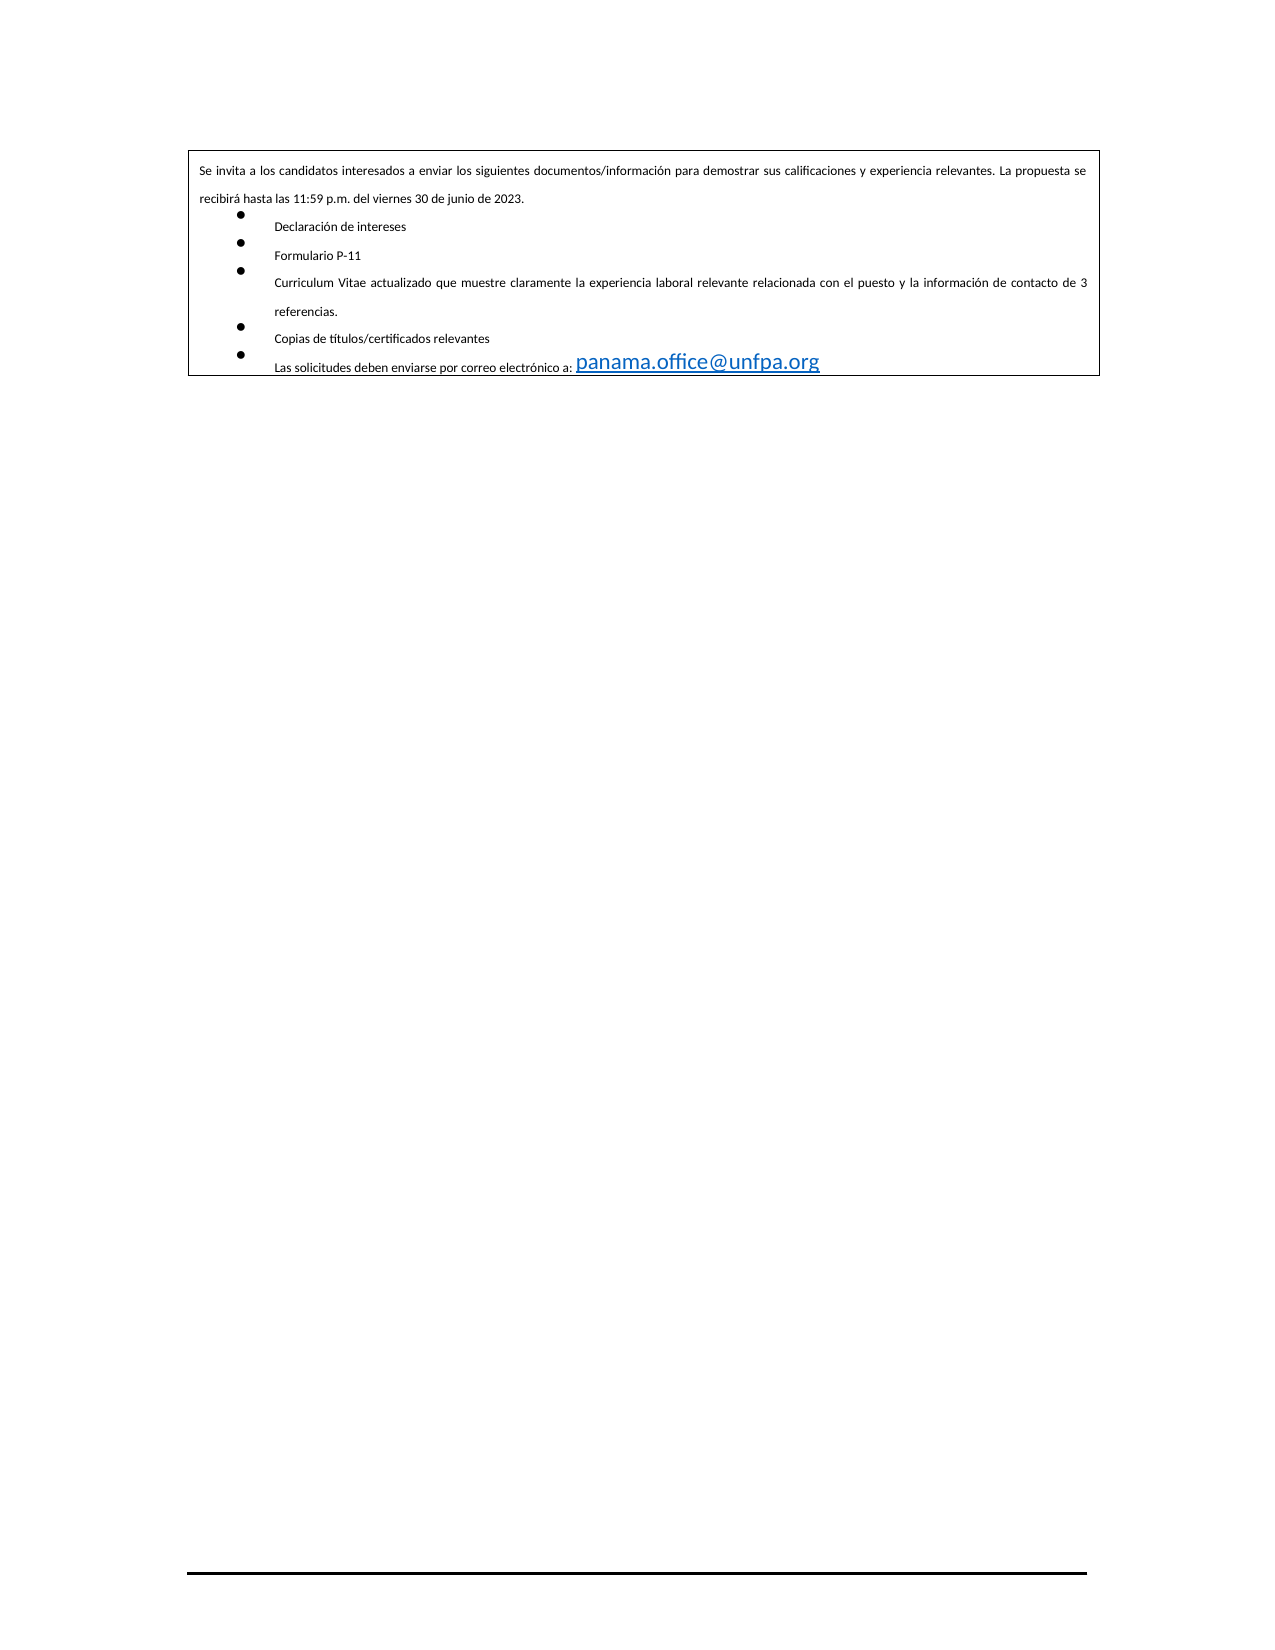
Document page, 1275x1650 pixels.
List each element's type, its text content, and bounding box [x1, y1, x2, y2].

table_header Se invita a los candidatos interesados a enviar los siguientes documentos/información para demostrar sus calificaciones y experiencia relevantes. La propuesta se recibirá hasta las 11:59 p.m. del viernes 30 de junio de 2023. Declaración de intereses Formulario P-11 Curriculum Vitae actualizado que muestre claramente la experiencia laboral relevante relacionada con el puesto y la información de contacto de 3 referencias. Copias de títulos/certificados relevantes Las solicitudes deben enviarse por correo electrónico a: panama.office@unfpa.org [189, 151, 1099, 375]
